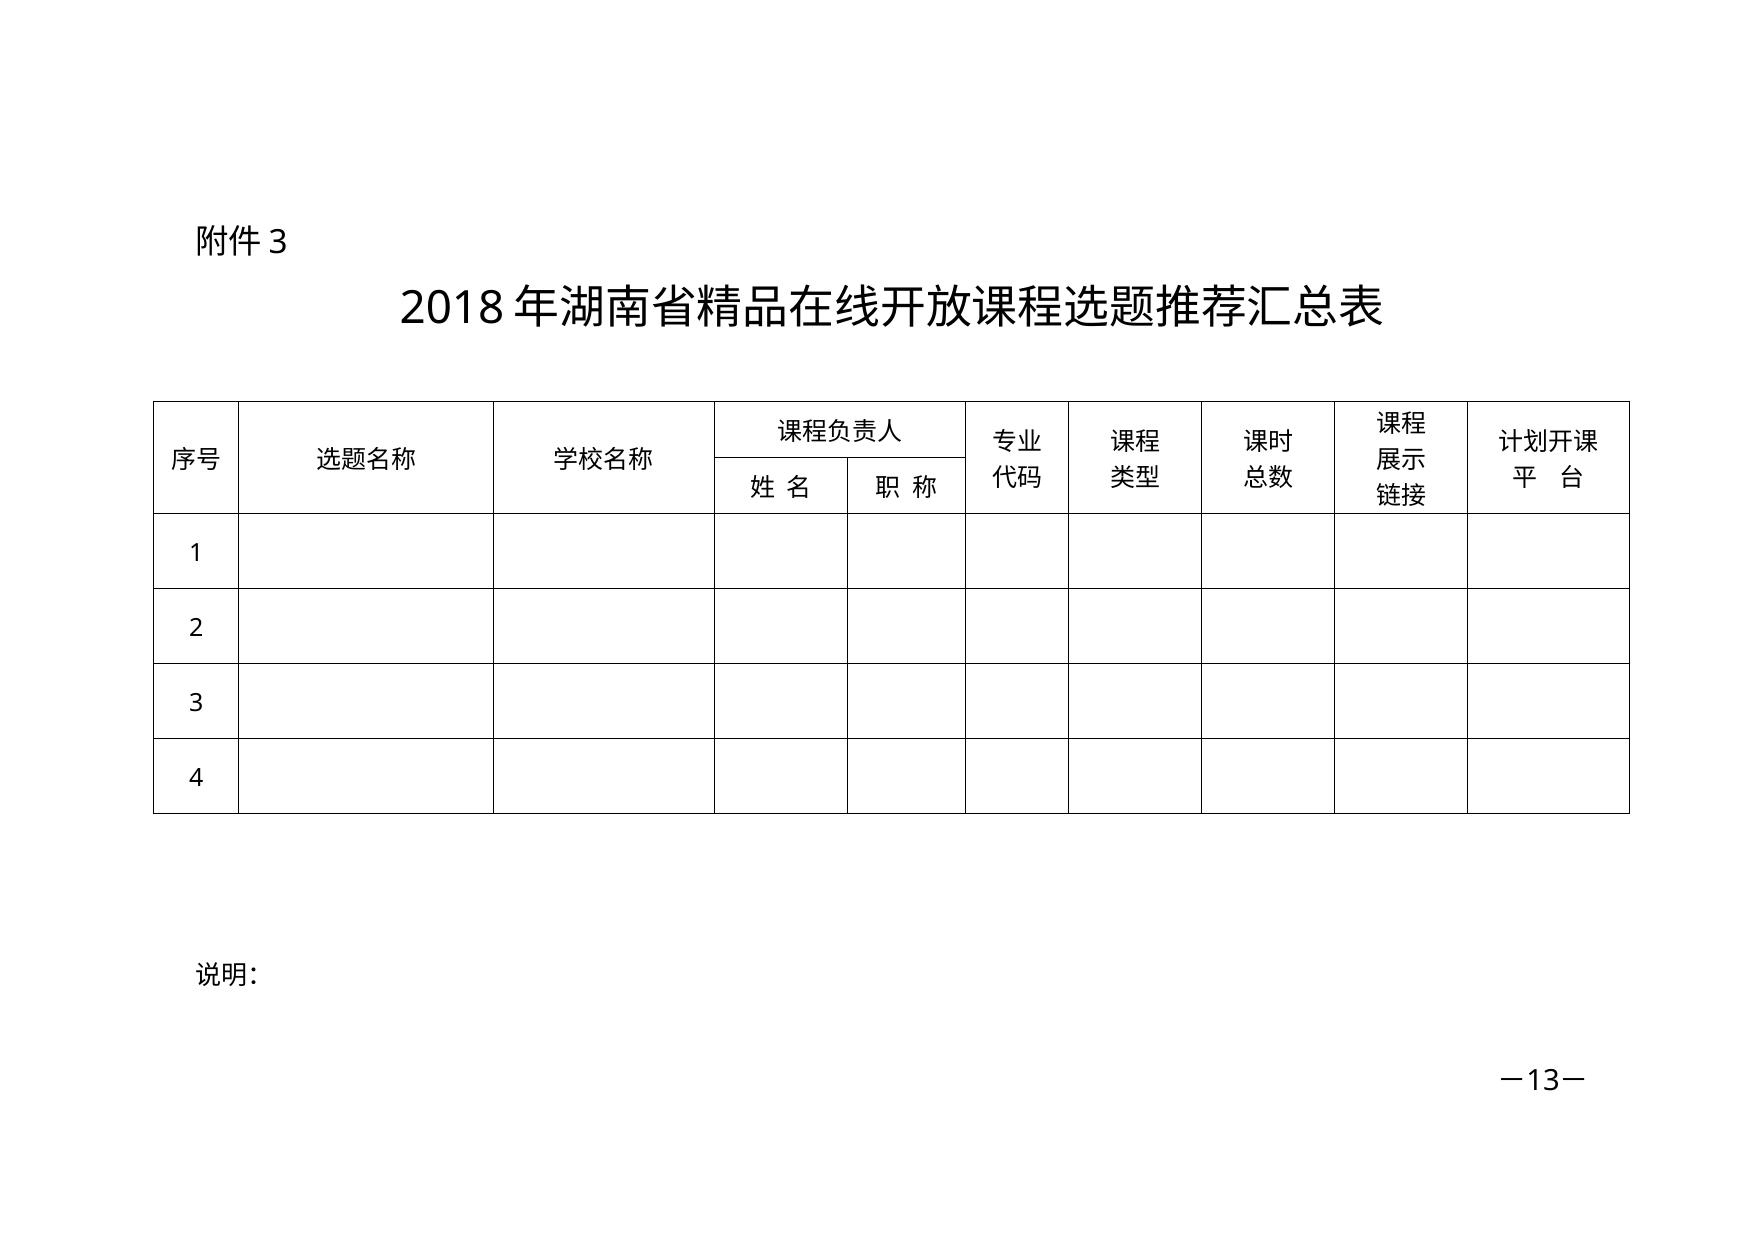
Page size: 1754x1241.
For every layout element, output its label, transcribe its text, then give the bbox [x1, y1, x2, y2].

table_cell [966, 664, 1068, 738]
table_cell [239, 664, 493, 738]
table_cell 姓 名 [715, 458, 847, 513]
table_cell 4 [154, 739, 238, 813]
table_cell [715, 514, 847, 588]
table_cell [1468, 664, 1629, 738]
table_cell [1335, 664, 1467, 738]
table_cell [1069, 514, 1201, 588]
table_cell [1468, 739, 1629, 813]
table_header 课程 展示 链接 [1335, 402, 1467, 513]
table_header 课程负责人 [715, 402, 965, 457]
table_cell [1202, 514, 1334, 588]
table_cell [1069, 589, 1201, 663]
table_header 序号 [154, 402, 238, 513]
table_cell [494, 514, 714, 588]
text 2018年湖南省精品在线开放课程选题推荐汇总表 [195, 270, 1588, 337]
table_cell [1202, 589, 1334, 663]
table_cell [848, 664, 965, 738]
table_cell [848, 514, 965, 588]
table_cell [848, 589, 965, 663]
table_header 课程 类型 [1069, 402, 1201, 513]
table_cell [1468, 589, 1629, 663]
table_cell [966, 589, 1068, 663]
table_header 专业 代码 [966, 402, 1068, 513]
table_cell [1069, 664, 1201, 738]
table_cell 2 [154, 589, 238, 663]
table_cell [1335, 589, 1467, 663]
table_cell [1202, 664, 1334, 738]
table_header 学校名称 [494, 402, 714, 513]
table_cell [239, 589, 493, 663]
text 说明： [195, 941, 1588, 1005]
table_cell 3 [154, 664, 238, 738]
table_cell [494, 739, 714, 813]
table_cell [239, 514, 493, 588]
table_cell [1069, 739, 1201, 813]
table_header 课时 总数 [1202, 402, 1334, 513]
table_header 选题名称 [239, 402, 493, 513]
table_cell [848, 739, 965, 813]
table_cell [1202, 739, 1334, 813]
table_cell [239, 739, 493, 813]
table_header 计划开课 平 台 [1468, 402, 1629, 513]
table_cell 1 [154, 514, 238, 588]
table_cell [494, 589, 714, 663]
table_cell [715, 589, 847, 663]
table_cell [966, 739, 1068, 813]
table_cell [1468, 514, 1629, 588]
text 附件3 [195, 207, 1588, 270]
table_cell [966, 514, 1068, 588]
table_cell [1335, 514, 1467, 588]
table_cell [715, 664, 847, 738]
table_cell [715, 739, 847, 813]
table_cell [494, 664, 714, 738]
table_cell 职 称 [848, 458, 965, 513]
table_cell [1335, 739, 1467, 813]
